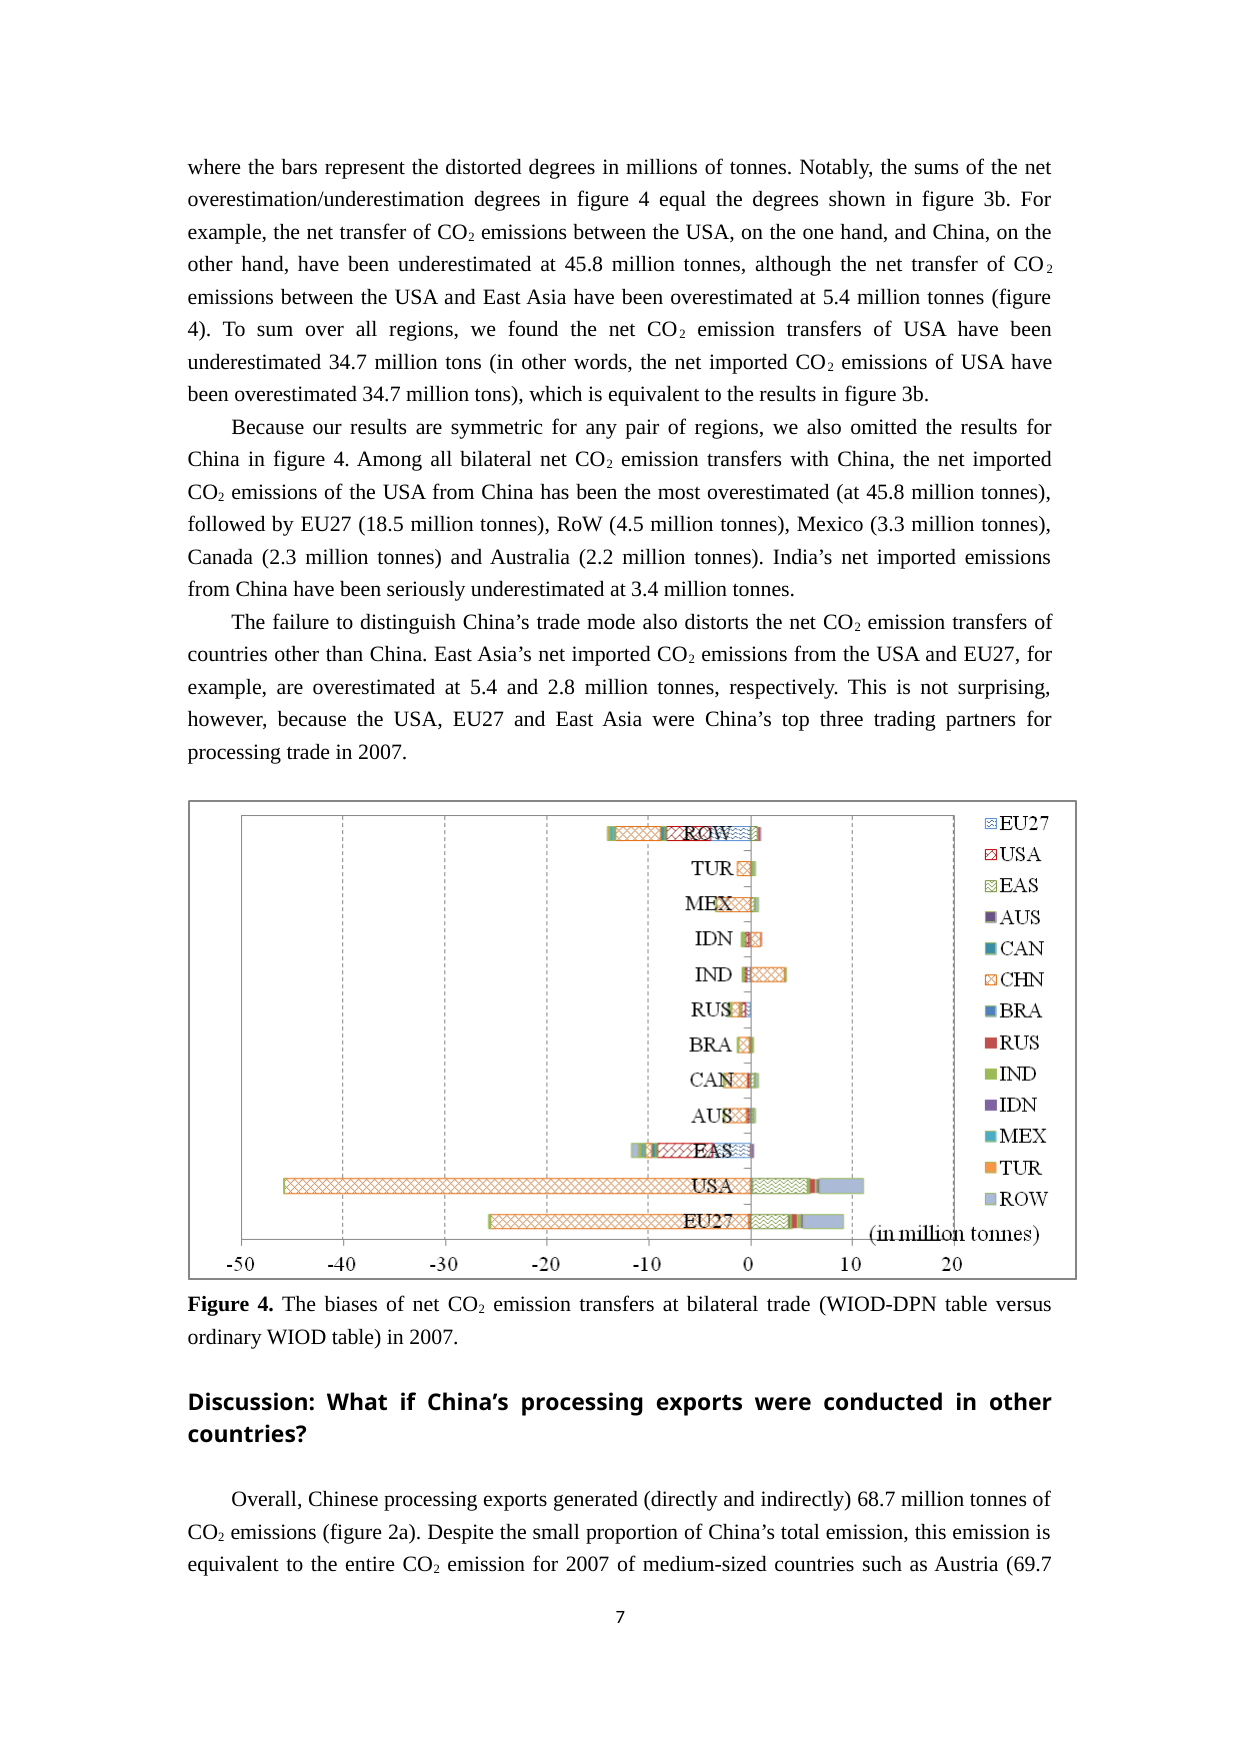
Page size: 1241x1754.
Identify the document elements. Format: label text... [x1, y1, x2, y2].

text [187, 1482, 1053, 1580]
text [187, 150, 1053, 410]
text Because our results are symmetric for any pair of regions, we also omitted the results for China in figure 4. Among all bilateral net CO2 emission transfers with China, the net imported CO2 emissions of the USA from China has been the most overestimated (at 45.8 million tonnes), followed by EU27 (18.5 million tonnes), RoW (4.5 million tonnes), Mexico (3.3 million tonnes), Canada (2.3 million tonnes) and Australia (2.2 million tonnes). India’s net imported emissions from China have been seriously underestimated at 3.4 million tonnes. [187, 410, 1053, 605]
text The failure to distinguish China’s trade mode also distorts the net CO2 emission transfers of countries other than China. East Asia’s net imported CO2 emissions from the USA and EU27, for example, are overestimated at 5.4 and 2.8 million tonnes, respectively. This is not surprising, however, because the USA, EU27 and East Asia were China’s top three trading partners for processing trade in 2007. [187, 605, 1053, 767]
text Figure 4. The biases of net CO2 emission transfers at bilateral trade (WIOD-DPN table versus ordinary WIOD table) in 2007. [187, 1287, 1053, 1352]
text Discussion: What if China’s processing exports were conducted in other countries? [187, 1385, 1053, 1450]
picture [187, 800, 1078, 1281]
